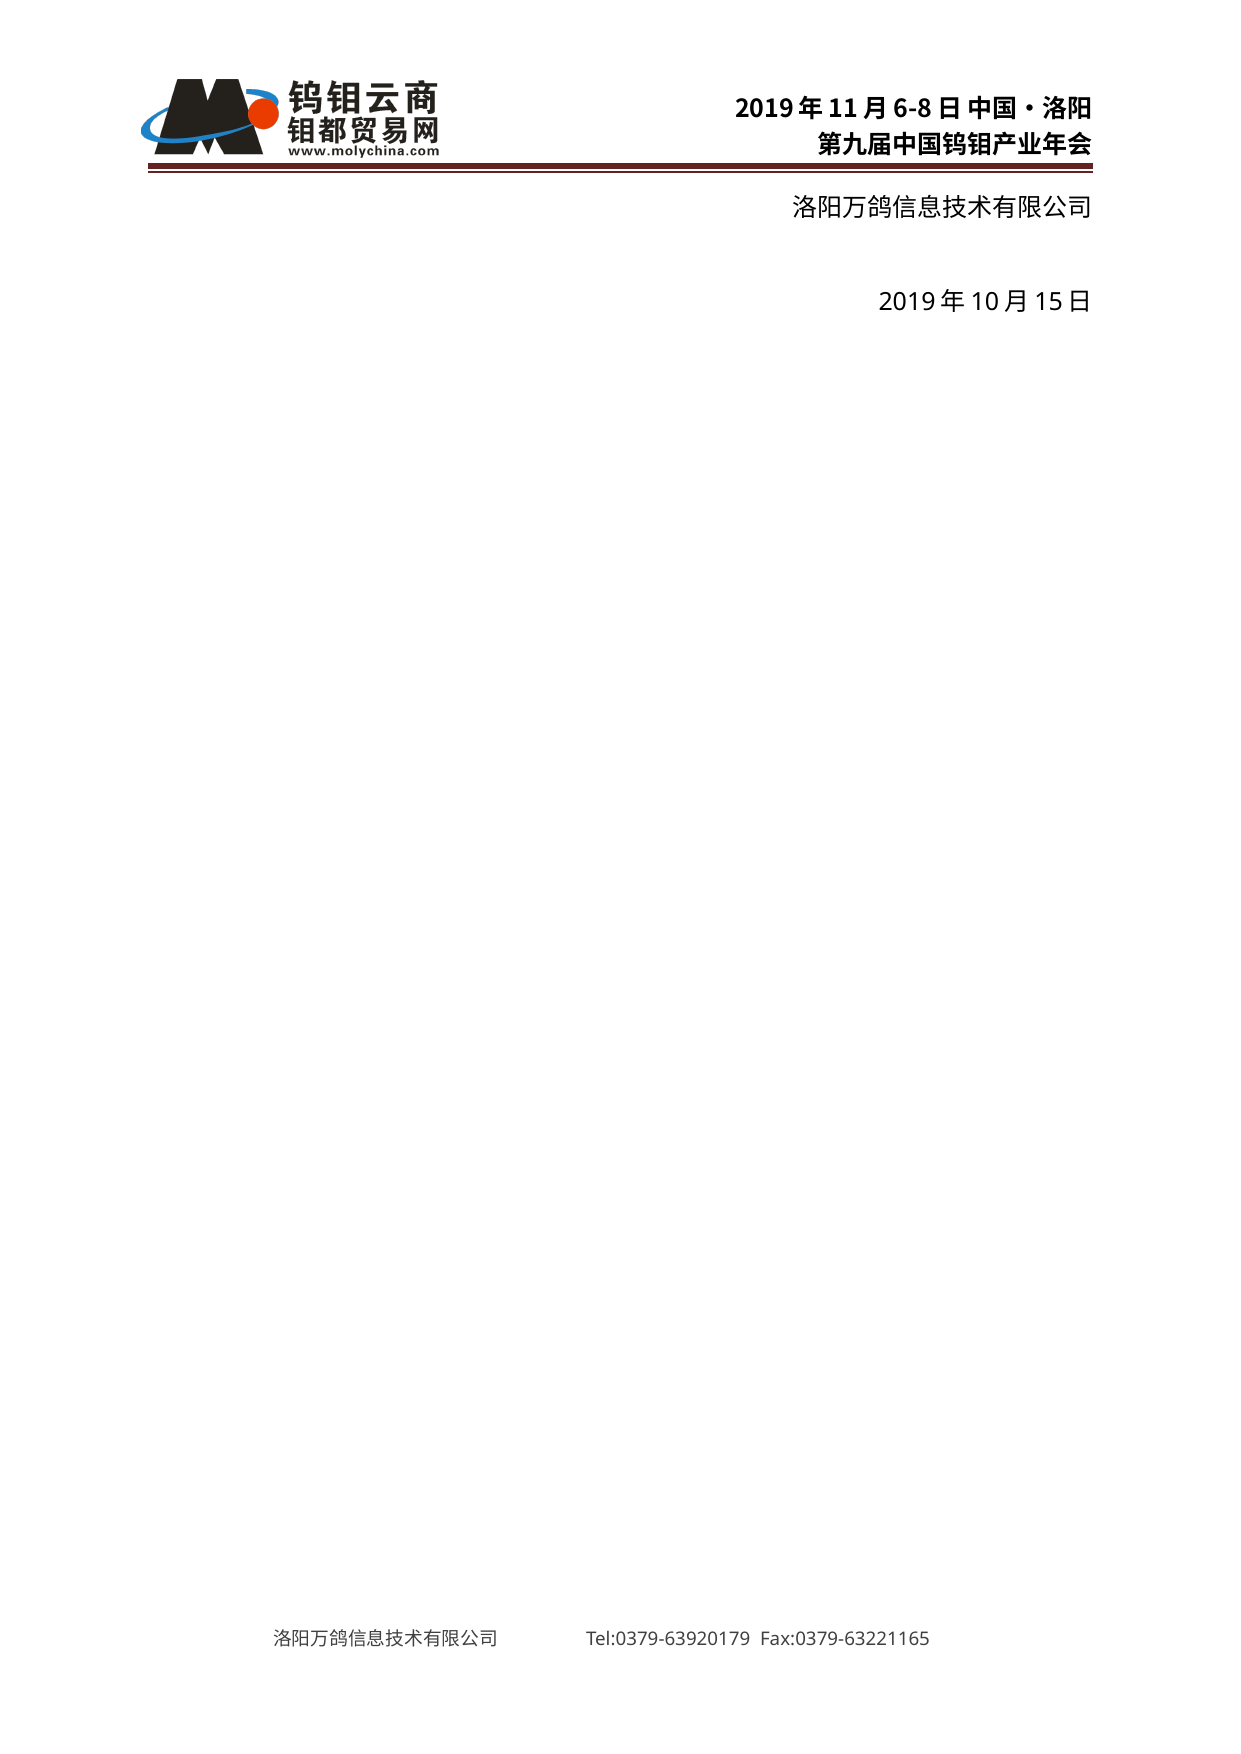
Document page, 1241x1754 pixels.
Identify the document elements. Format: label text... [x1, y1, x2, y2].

text 2019年10月15日 [148, 267, 1093, 332]
text 洛阳万鸽信息技术有限公司 [148, 173, 1093, 238]
picture [141, 76, 439, 158]
